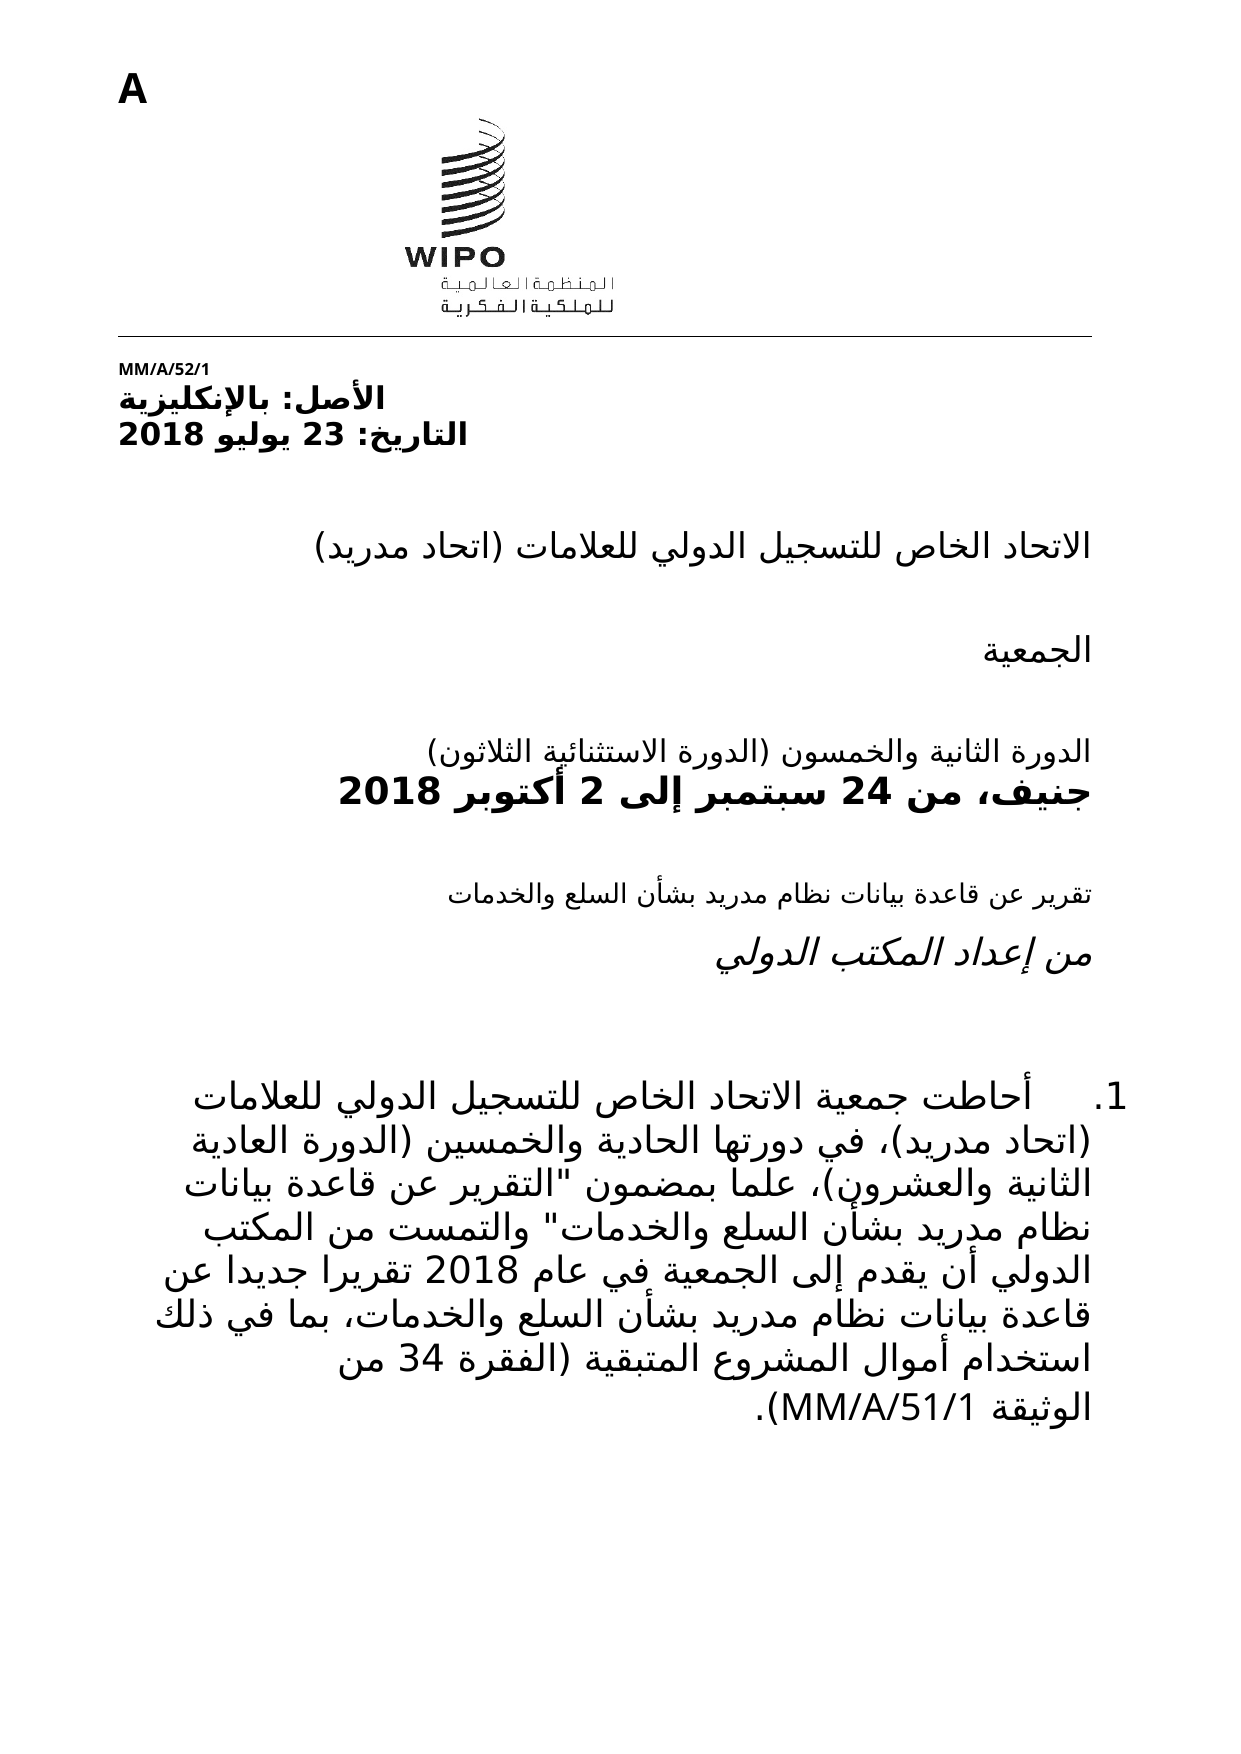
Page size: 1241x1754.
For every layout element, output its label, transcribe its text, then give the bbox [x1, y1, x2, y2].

subtitle الاتحاد الخاص للتسجيل الدولي للعلامات (اتحاد مدريد) [118, 526, 1092, 567]
text تقرير عن قاعدة بيانات نظام مدريد بشأن السلع والخدمات [118, 878, 1092, 910]
text من إعداد المكتب الدولي [118, 931, 1092, 974]
picture [402, 115, 620, 324]
text التاريخ: 23 يوليو 2018 [118, 417, 1092, 453]
text الأصل: بالإنكليزية [118, 380, 1092, 417]
text A [118, 59, 1092, 116]
subtitle الجمعية [118, 629, 1092, 671]
text الدورة الثانية والخمسون (الدورة الاستثنائية الثلاثون) [118, 733, 1092, 769]
text أحاطت جمعية الاتحاد الخاص للتسجيل الدولي للعلامات (اتحاد مدريد)، في دورتها الحادية والخمسين (الدورة العادية الثانية والعشرون)، علما بمضمون "التقرير عن قاعدة بيانات نظام مدريد بشأن السلع والخدمات" والتمست من المكتب الدولي أن يقدم إلى الجمعية في عام 2018 تقريرا جديدا عن قاعدة بيانات نظام مدريد بشأن السلع والخدمات، بما في ذلك استخدام أموال المشروع المتبقية (الفقرة 34 من الوثيقة MM/A/51/1). [118, 1074, 1092, 1431]
text جنيف، من 24 سبتمبر إلى 2 أكتوبر 2018 [118, 769, 1092, 813]
text MM/A/52/1 [118, 337, 1092, 380]
